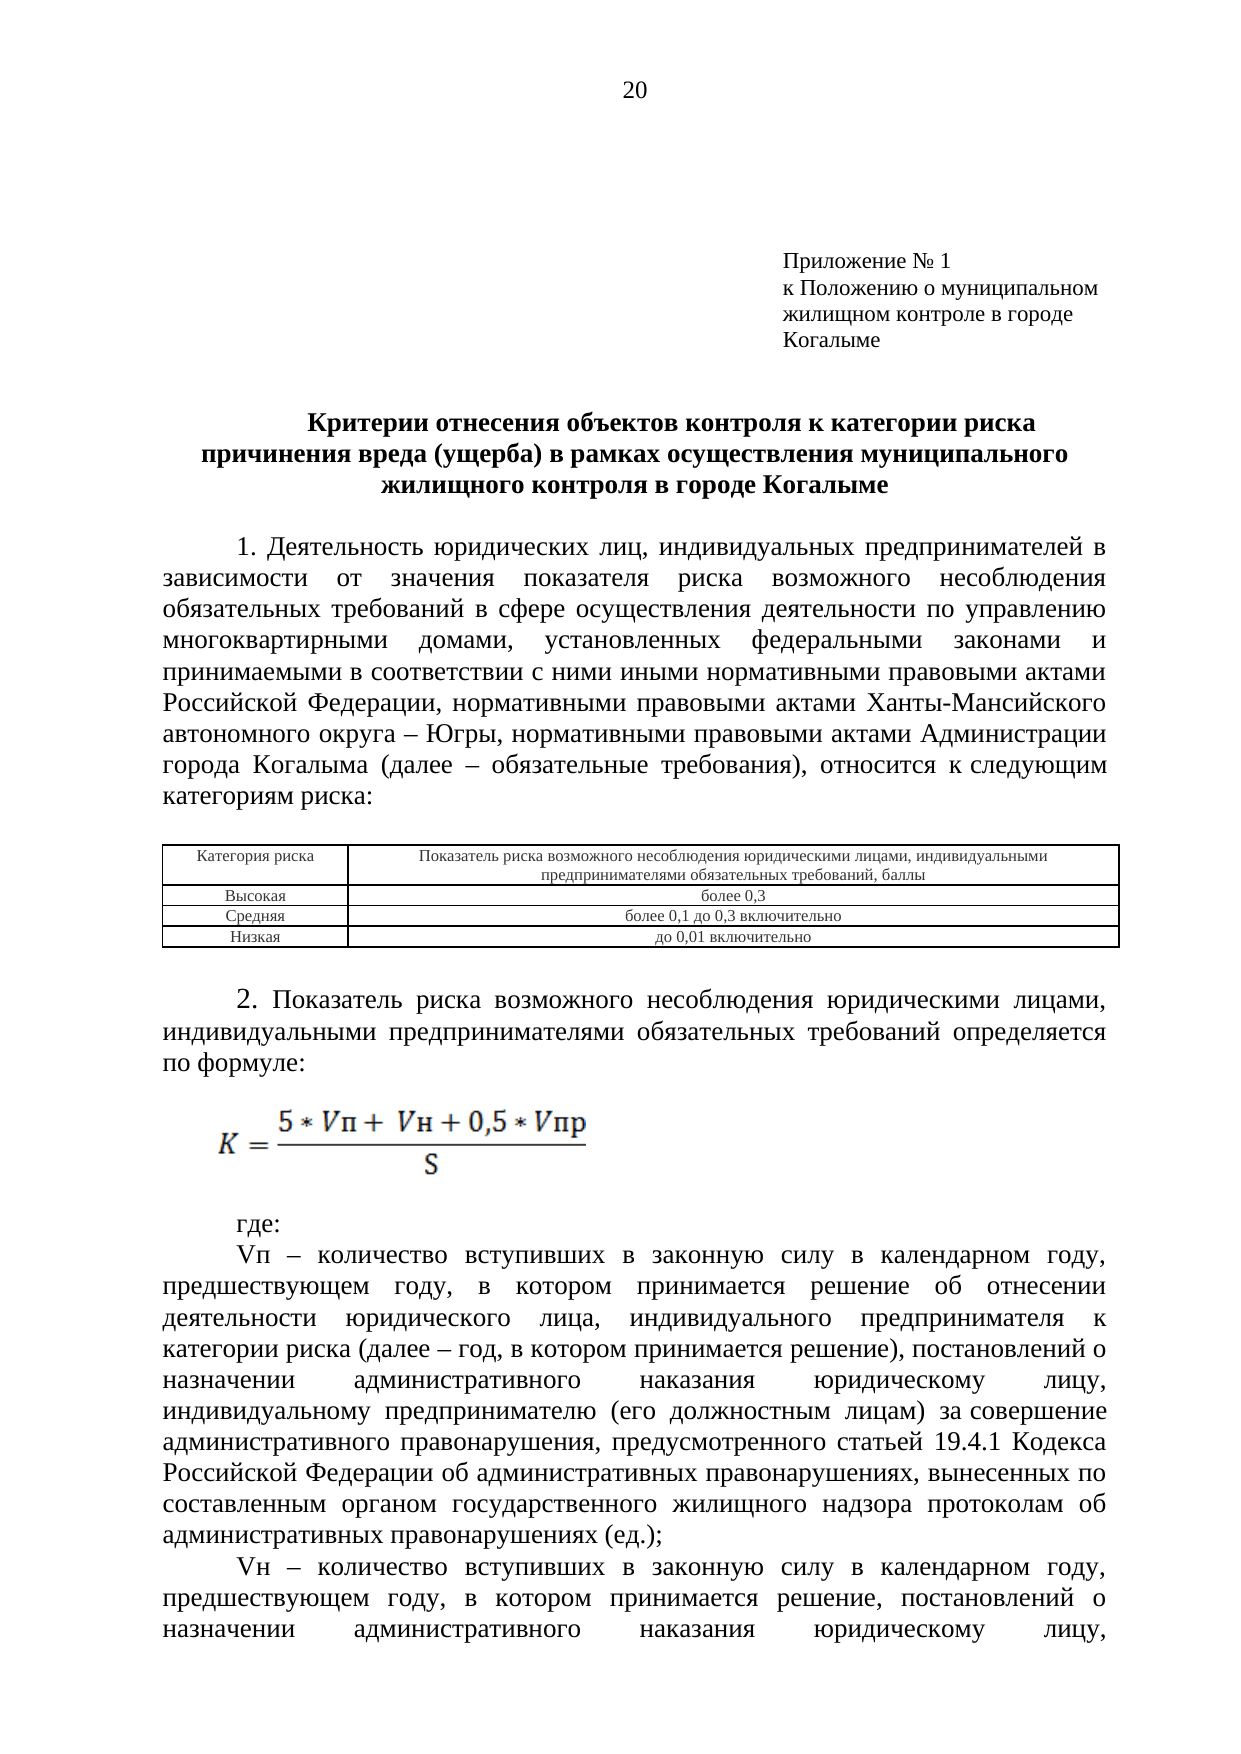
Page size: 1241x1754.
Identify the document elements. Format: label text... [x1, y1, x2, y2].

table_cell более 0,3 [349, 886, 1118, 905]
table_header Категория риска [163, 846, 347, 884]
text 1. Деятельность юридических лиц, индивидуальных предпринимателей в зависимости от значения показателя риска возможного несоблюдения обязательных требований в сфере осуществления деятельности по управлению многоквартирными домами, установленных федеральными законами и принимаемыми в соответствии с ними иными нормативными правовыми актами Российской Федерации, нормативными правовыми актами Ханты-Мансийского автономного округа – Югры, нормативными правовыми актами Администрации города Когалыма (далее – обязательные требования), относится к следующим категориям риска: [162, 530, 1107, 811]
picture [218, 1108, 586, 1176]
text Приложение № 1 [783, 247, 1107, 274]
text Vп – количество вступивших в законную силу в календарном году, предшествующем году, в котором принимается решение об отнесении деятельности юридического лица, индивидуального предпринимателя к категории риска (далее – год, в котором принимается решение), постановлений о назначении административного наказания юридическому лицу, индивидуальному предпринимателю (его должностным лицам) за совершение административного правонарушения, предусмотренного статьей 19.4.1 Кодекса Российской Федерации об административных правонарушениях, вынесенных по составленным органом государственного жилищного надзора протоколам об административных правонарушениях (ед.); [162, 1238, 1107, 1550]
text где: [162, 1207, 1107, 1238]
table_header Показатель риска возможного несоблюдения юридическими лицами, индивидуальными предпринимателями обязательных требований, баллы [349, 846, 1118, 884]
text к Положению о муниципальном жилищном контроле в городе Когалыме [783, 274, 1107, 353]
table_cell Средняя [163, 906, 347, 925]
table_cell Низкая [163, 927, 347, 946]
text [162, 1550, 1107, 1643]
text 2. Показатель риска возможного несоблюдения юридическими лицами, индивидуальными предпринимателями обязательных требований определяется по формуле: [162, 981, 1107, 1077]
text Критерии отнесения объектов контроля к категории риска причинения вреда (ущерба) в рамках осуществления муниципального жилищного контроля в городе Когалыме [162, 406, 1107, 499]
table_cell более 0,1 до 0,3 включительно [349, 906, 1118, 925]
table_cell Высокая [163, 886, 347, 905]
table_cell до 0,01 включительно [349, 927, 1118, 946]
